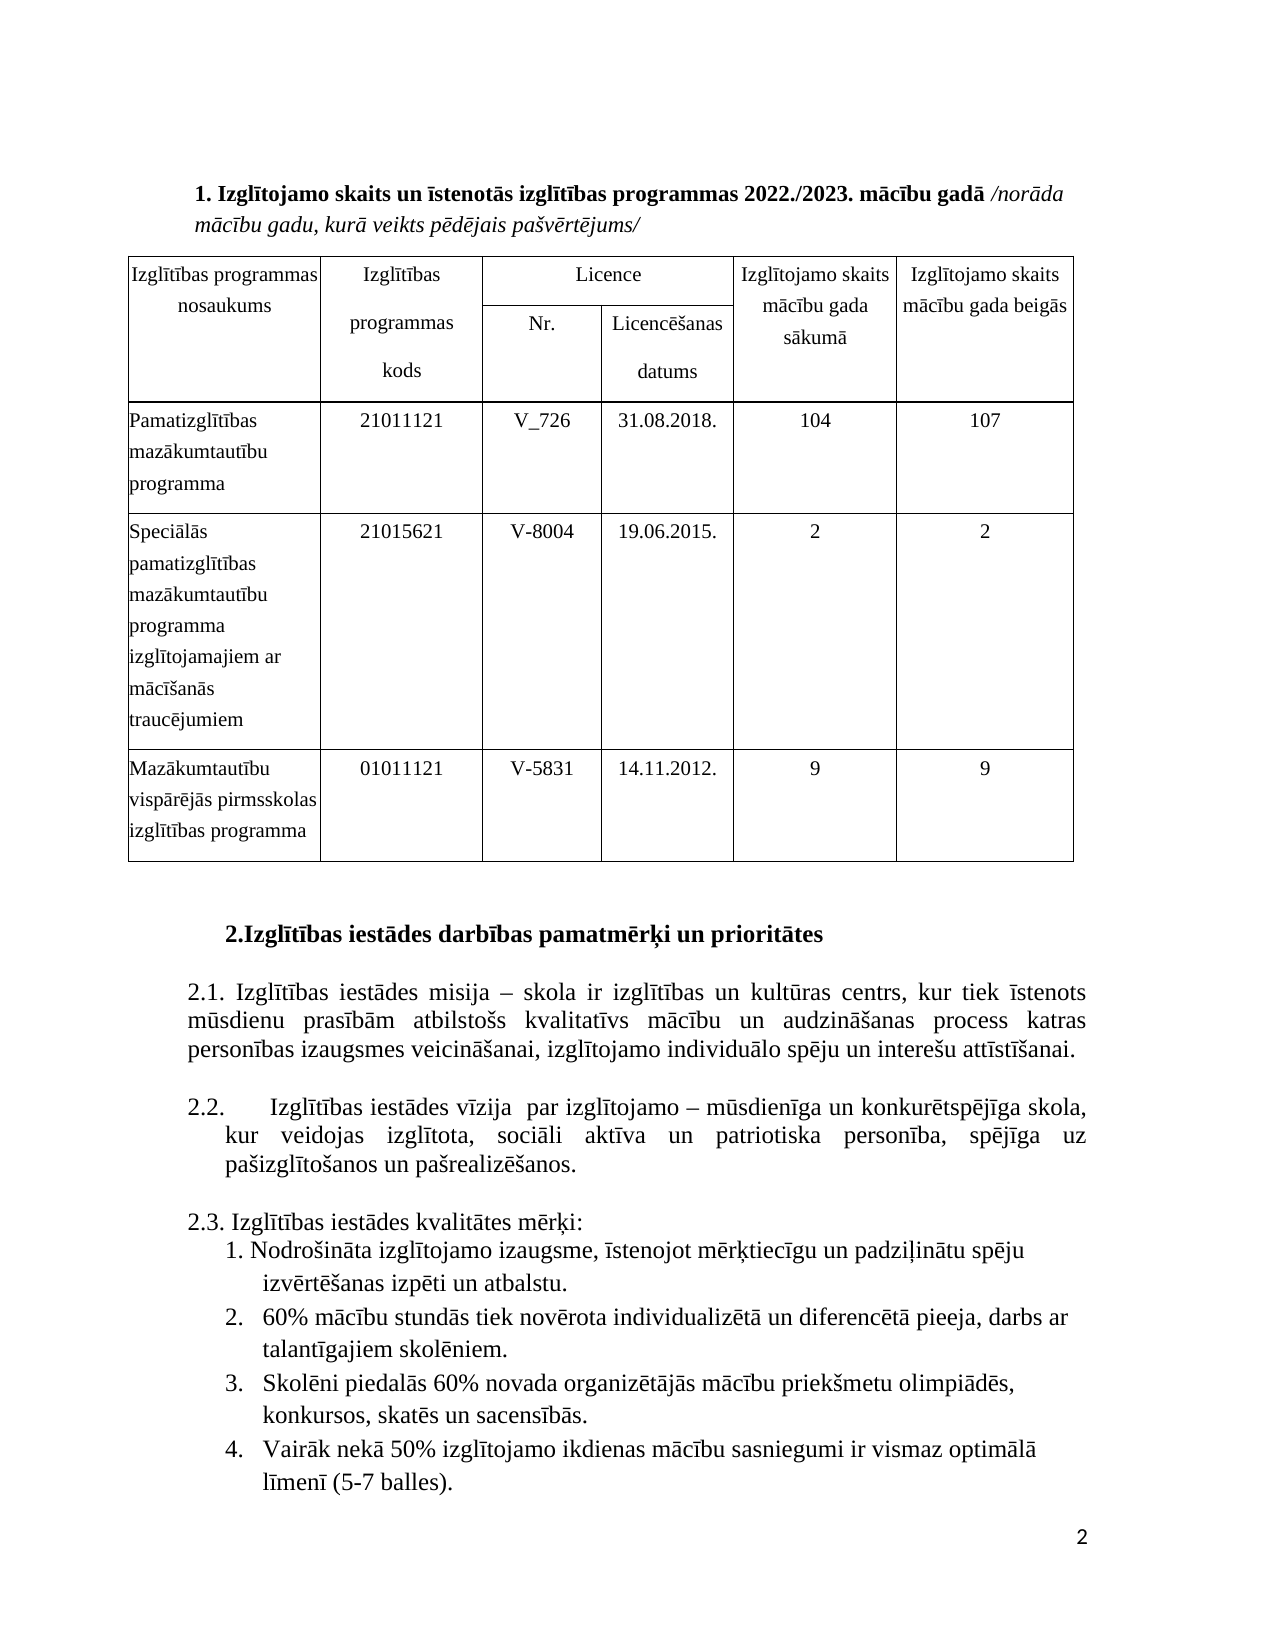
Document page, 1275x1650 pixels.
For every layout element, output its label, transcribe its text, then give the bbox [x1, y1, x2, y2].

text izvērtēšanas izpēti un atbalstu. [187, 1268, 1087, 1297]
table_header Izglītības programmas kods [321, 257, 482, 401]
text 1. Izglītojamo skaits un īstenotās izglītības programmas 2022./2023. mācību gadā /norāda mācību gadu, kurā veikts pēdējais pašvērtējums/ [194, 176, 1087, 239]
table_cell 2 [897, 514, 1073, 749]
table_cell 19.06.2015. [602, 514, 733, 749]
table_cell Nr. [483, 306, 601, 401]
text 2.Izglītības iestādes darbības pamatmērķi un prioritātes [225, 919, 1087, 948]
table_cell Licencēšanas datums [602, 306, 733, 401]
table_cell 2 [734, 514, 896, 749]
list Skolēni piedalās 60% novada organizētājās mācību priekšmetu olimpiādēs, konkursos, skatēs un sacensībās. [225, 1368, 1087, 1429]
table_cell 107 [897, 403, 1073, 513]
table_cell Speciālās pamatizglītības mazākumtautību programma izglītojamajiem ar mācīšanās traucējumiem [129, 514, 320, 749]
table_cell V_726 [483, 403, 601, 513]
table_cell Mazākumtautību vispārējās pirmsskolas izglītības programma [129, 750, 320, 861]
table_header Izglītojamo skaits mācību gada beigās [897, 257, 1073, 401]
text 2.3. Izglītības iestādes kvalitātes mērķi: [187, 1207, 1087, 1236]
text 1. Nodrošināta izglītojamo izaugsme, īstenojot mērķtiecīgu un padziļinātu spēju [187, 1236, 1087, 1264]
table_cell 9 [897, 750, 1073, 861]
table_cell V-5831 [483, 750, 601, 861]
table_cell 14.11.2012. [602, 750, 733, 861]
table_cell 01011121 [321, 750, 482, 861]
table_header Licence [483, 257, 733, 304]
table_cell Pamatizglītības mazākumtautību programma [129, 403, 320, 513]
table_header Izglītības programmas nosaukums [129, 257, 320, 401]
table_cell 21011121 [321, 403, 482, 513]
table_cell V-8004 [483, 514, 601, 749]
table_cell 21015621 [321, 514, 482, 749]
text 2.1. Izglītības iestādes misija – skola ir izglītības un kultūras centrs, kur tiek īstenots mūsdienu prasībām atbilstošs kvalitatīvs mācību un audzināšanas process katras personības izaugsmes veicināšanai, izglītojamo individuālo spēju un interešu attīstīšanai. [187, 977, 1087, 1063]
table_cell 104 [734, 403, 896, 513]
table_cell 31.08.2018. [602, 403, 733, 513]
list 60% mācību stundās tiek novērota individualizētā un diferencētā pieeja, darbs ar talantīgajiem skolēniem. [225, 1302, 1087, 1363]
table_header Izglītojamo skaits mācību gada sākumā [734, 257, 896, 401]
list Izglītības iestādes vīzija par izglītojamo – mūsdienīga un konkurētspējīga skola, kur veidojas izglītota, sociāli aktīva un patriotiska personība, spējīga uz pašizglītošanos un pašrealizēšanos. [187, 1092, 1087, 1178]
list Vairāk nekā 50% izglītojamo ikdienas mācību sasniegumi ir vismaz optimālā līmenī (5-7 balles). [225, 1434, 1087, 1495]
table_cell 9 [734, 750, 896, 861]
